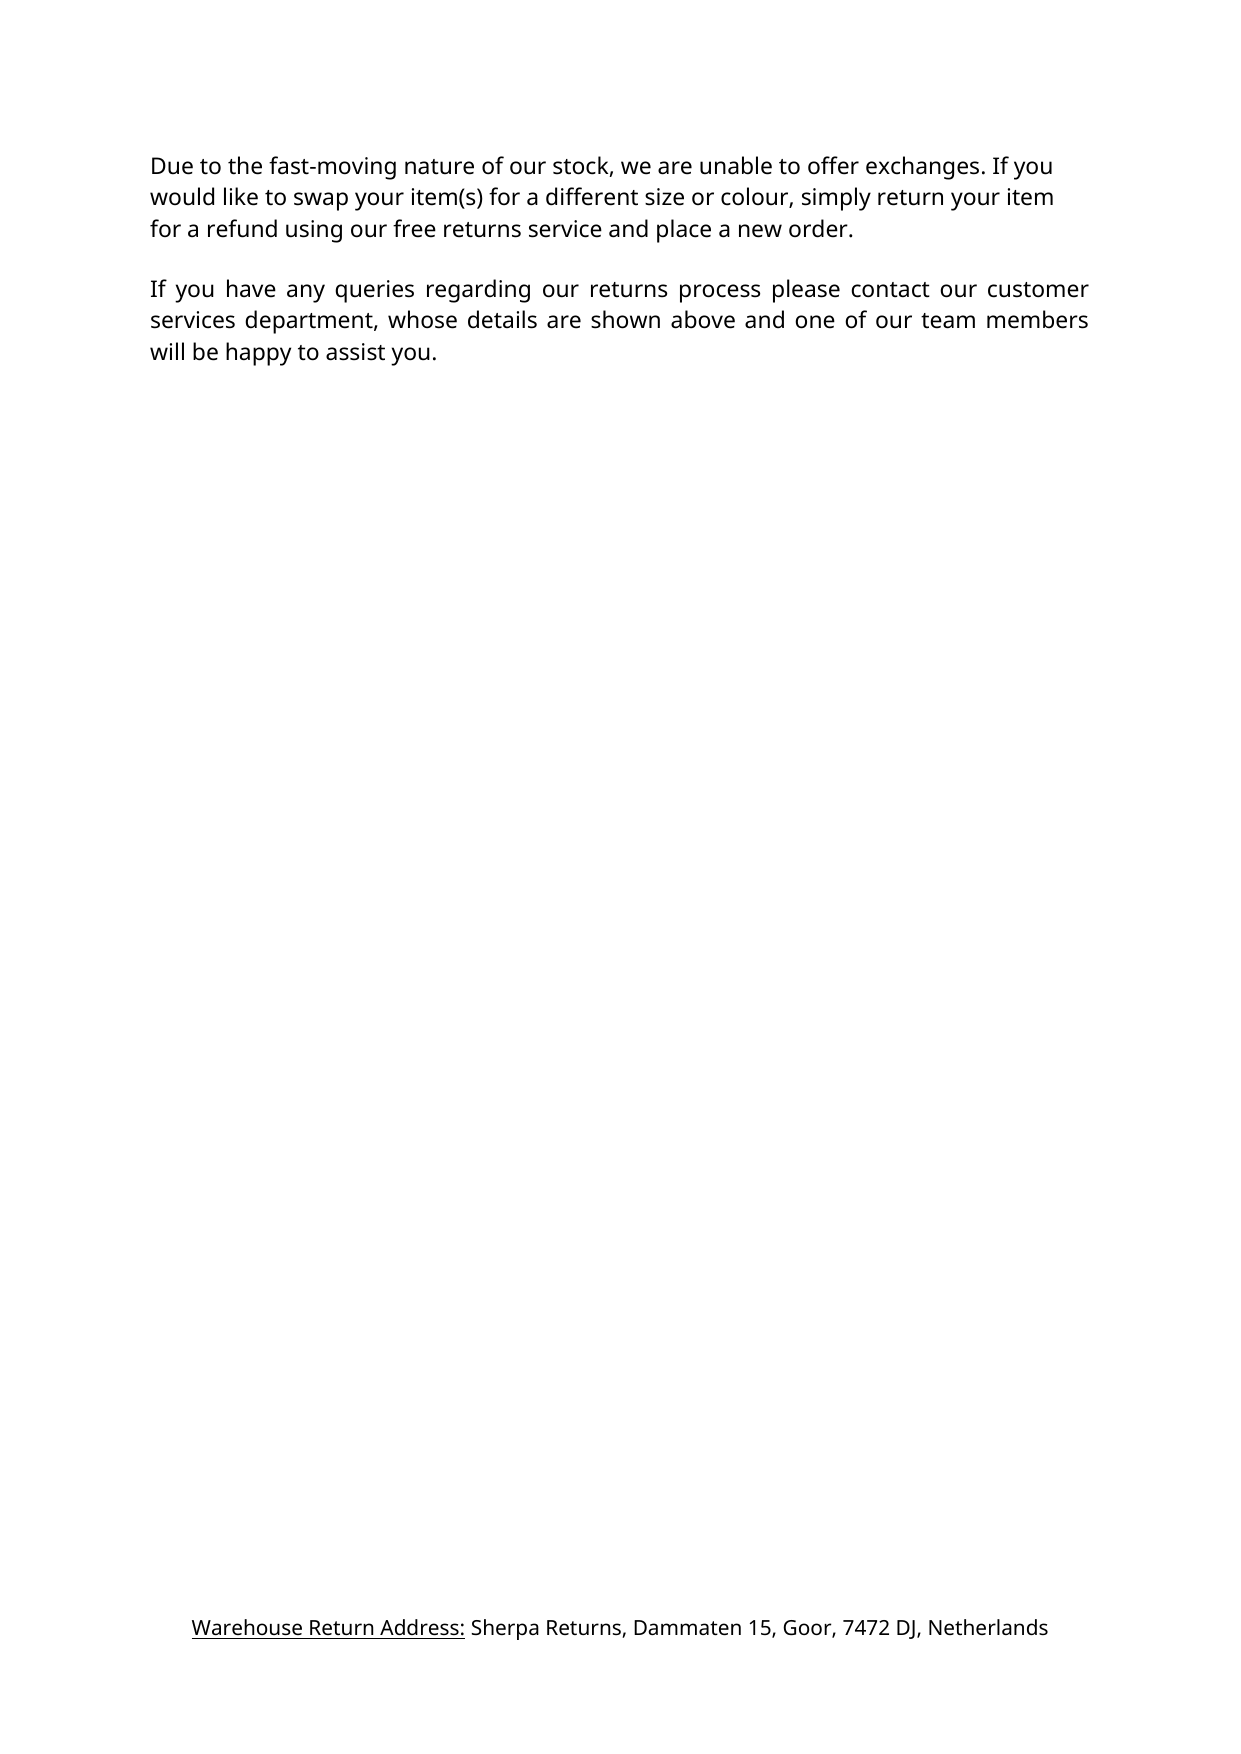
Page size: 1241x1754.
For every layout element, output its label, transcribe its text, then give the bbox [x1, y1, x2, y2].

text Due to the fast-moving nature of our stock, we are unable to offer exchanges. If you would like to swap your item(s) for a different size or colour, simply return your item for a refund using our free returns service and place a new order. [150, 150, 1090, 244]
text If you have any queries regarding our returns process please contact our customer services department, whose details are shown above and one of our team members will be happy to assist you. [150, 273, 1090, 367]
